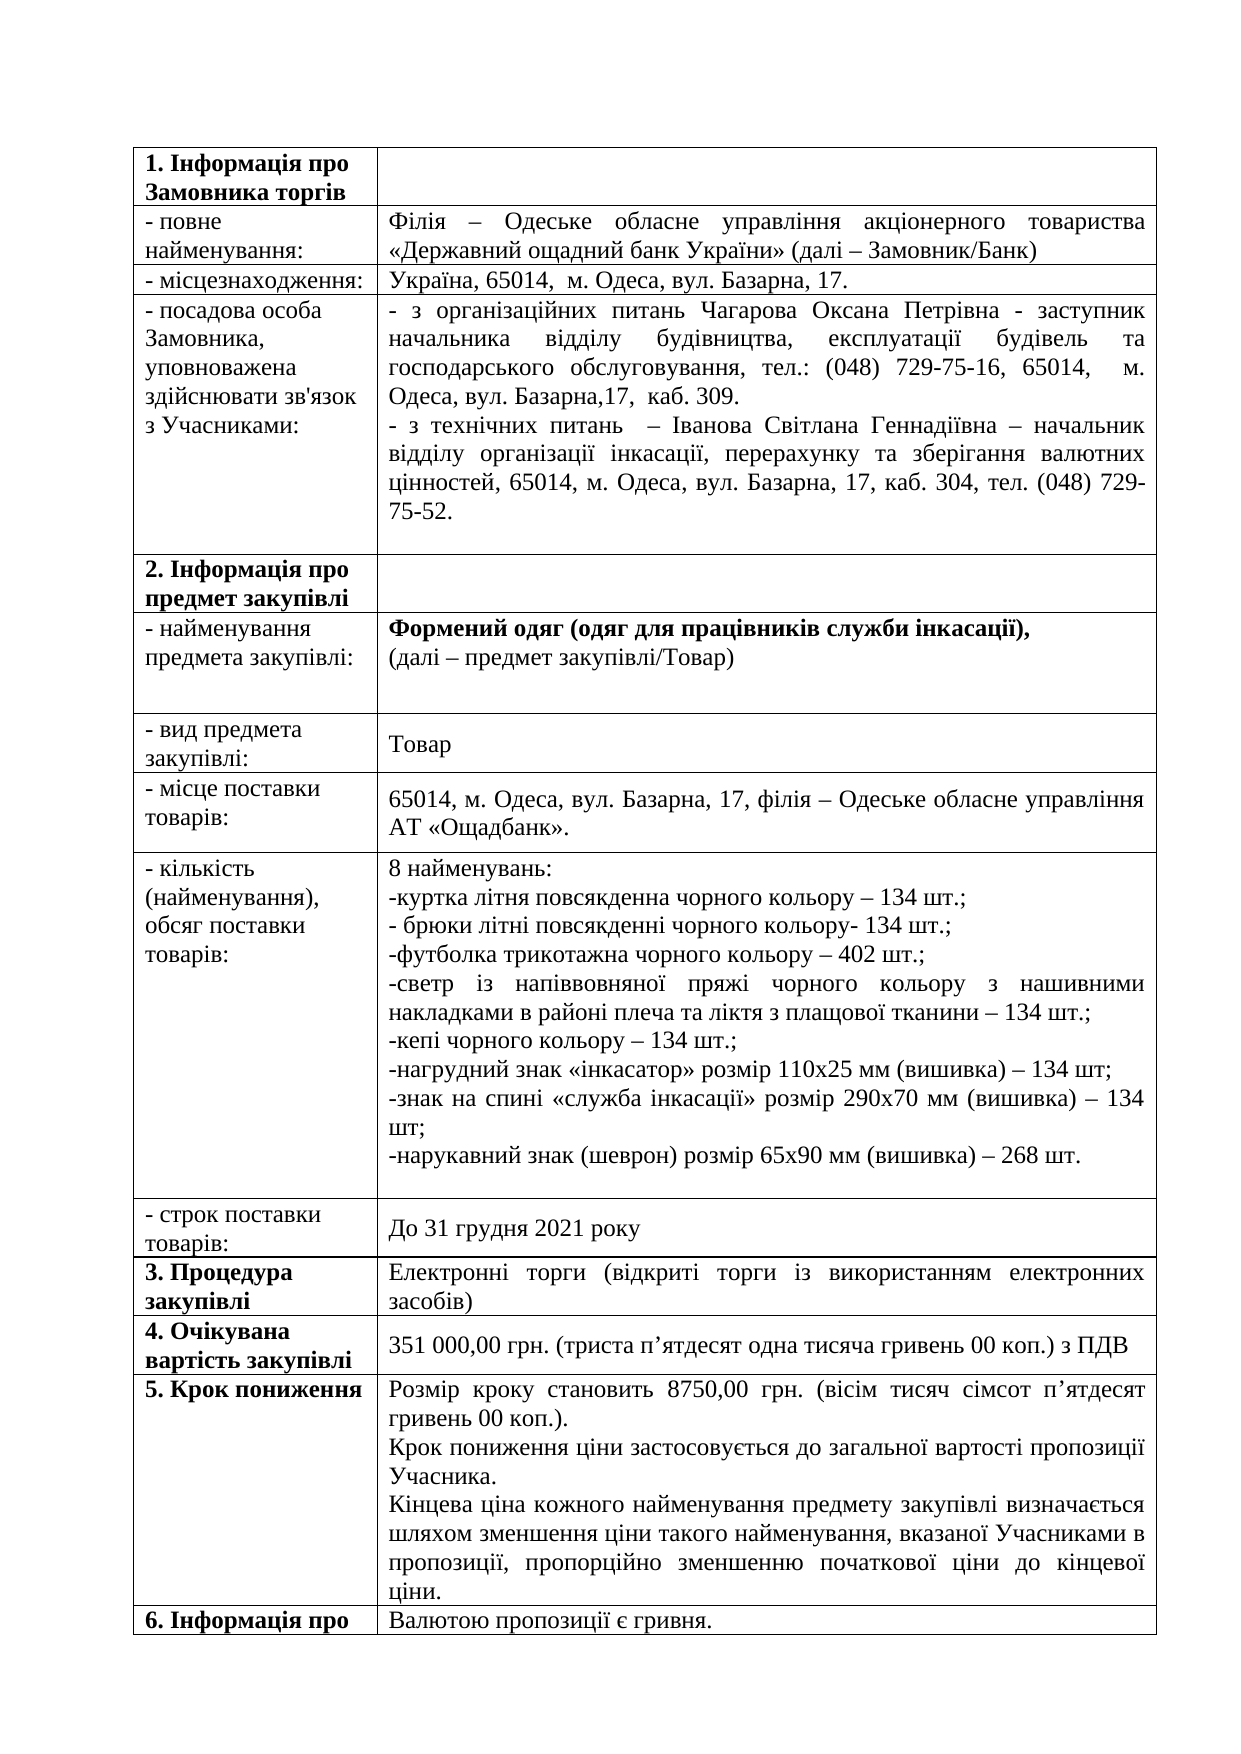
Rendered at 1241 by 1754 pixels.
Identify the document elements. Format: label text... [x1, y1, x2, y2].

table_cell - повне найменування: [134, 206, 377, 264]
table_cell 65014, м. Одеса, вул. Базарна, 17, філія – Одеське обласне управління АТ «Ощадбанк». [378, 773, 1156, 852]
table_cell - строк поставки товарів: [134, 1199, 377, 1256]
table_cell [378, 1606, 1156, 1634]
table_cell 2. Інформація про предмет закупівлі [134, 555, 377, 612]
table_cell Україна, 65014, м. Одеса, вул. Базарна, 17. [378, 265, 1156, 294]
table_cell - місцезнаходження: [134, 265, 377, 294]
table_cell Розмір кроку становить 8750,00 грн. (вісім тисяч сімсот п’ятдесят гривень 00 коп.). Крок пониження ціни застосовується до загальної вартості пропозиції Учасника. Кінцева ціна кожного найменування предмету закупівлі визначається шляхом зменшення ціни такого найменування, вказаної Учасниками в пропозиції, пропорційно зменшенню початкової ціни до кінцевої ціни. [378, 1375, 1156, 1604]
table_cell Електронні торги (відкриті торги із використанням електронних засобів) [378, 1258, 1156, 1315]
table_header 1. Інформація про Замовника торгів [134, 148, 377, 205]
table_cell [378, 555, 1156, 612]
table_cell 4. Очікувана вартість закупівлі [134, 1316, 377, 1373]
table_cell До 31 грудня 2021 року [378, 1199, 1156, 1256]
table_cell - вид предмета закупівлі: [134, 714, 377, 772]
table_cell - найменування предмета закупівлі: [134, 613, 377, 713]
table_cell - кількість (найменування), обсяг поставки товарів: [134, 853, 377, 1198]
table_cell - місце поставки товарів: [134, 773, 377, 852]
table_cell Формений одяг (одяг для працівників служби інкасації), (далі – предмет закупівлі/Товар) [378, 613, 1156, 713]
table_cell 5. Крок пониження [134, 1375, 377, 1604]
table_header [378, 148, 1156, 205]
table_cell Товар [378, 714, 1156, 772]
table_cell - з організаційних питань Чагарова Оксана Петрівна - заступник начальника відділу будівництва, експлуатації будівель та господарського обслуговування, тел.: (048) 729-75-16, 65014, м. Одеса, вул. Базарна,17, каб. 309. - з технічних питань – Іванова Світлана Геннадіївна – начальник відділу організації інкасації, перерахунку та зберігання валютних цінностей, 65014, м. Одеса, вул. Базарна, 17, каб. 304, тел. (048) 729-75-52. [378, 295, 1156, 553]
table_cell 8 найменувань: -куртка літня повсякденна чорного кольору – 134 шт.; - брюки літні повсякденні чорного кольору- 134 шт.; -футболка трикотажна чорного кольору – 402 шт.; -светр із напіввовняної пряжі чорного кольору з нашивними накладками в районі плеча та ліктя з плащової тканини – 134 шт.; -кепі чорного кольору – 134 шт.; -нагрудний знак «інкасатор» розмір 110х25 мм (вишивка) – 134 шт; -знак на спині «служба інкасації» розмір 290х70 мм (вишивка) – 134 шт; -нарукавний знак (шеврон) розмір 65х90 мм (вишивка) – 268 шт. [378, 853, 1156, 1198]
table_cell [134, 1606, 377, 1634]
table_cell Філія – Одеське обласне управління акціонерного товариства «Державний ощадний банк України» (далі – Замовник/Банк) [378, 206, 1156, 264]
table_cell - посадова особа Замовника, уповноважена здійснювати зв'язок з Учасниками: [134, 295, 377, 553]
table_cell 351 000,00 грн. (триста п’ятдесят одна тисяча гривень 00 коп.) з ПДВ [378, 1316, 1156, 1373]
table_cell 3. Процедура закупівлі [134, 1258, 377, 1315]
